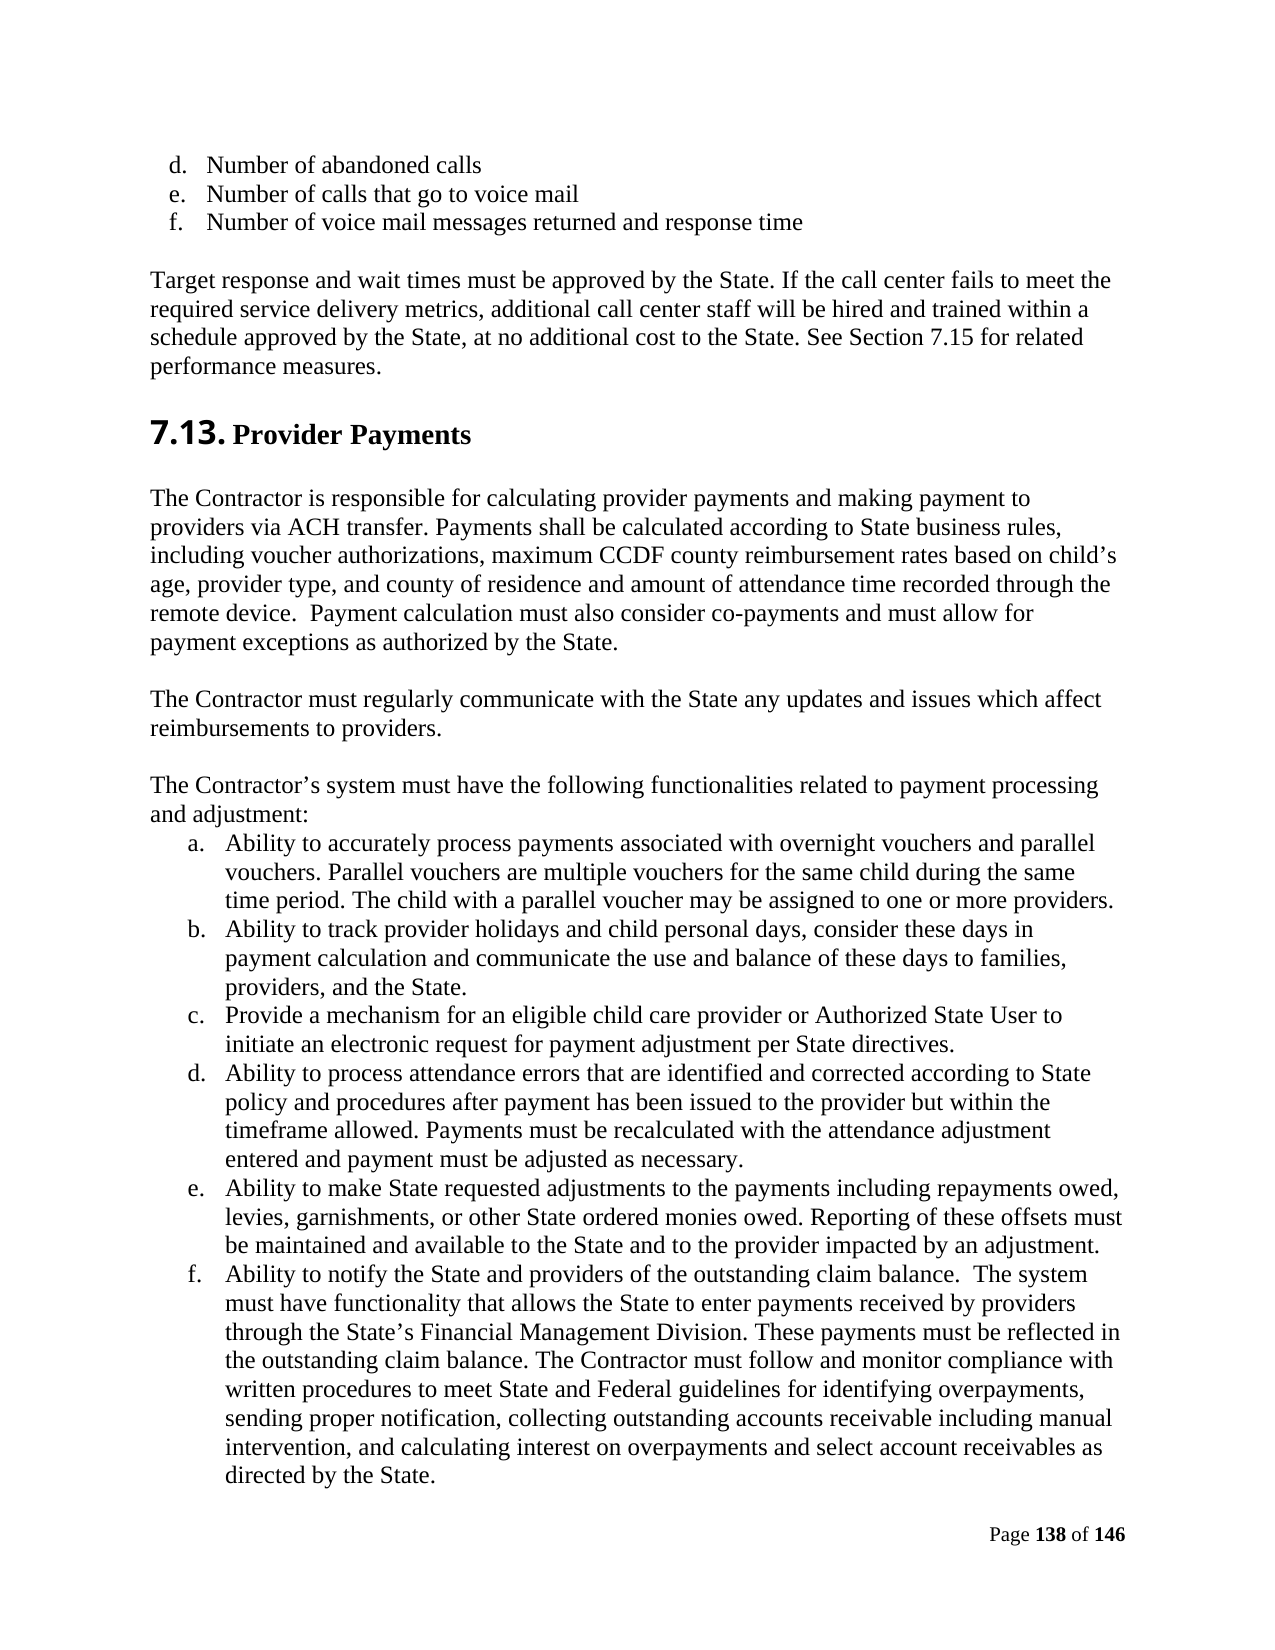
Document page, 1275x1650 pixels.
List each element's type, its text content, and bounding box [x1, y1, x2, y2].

list Number of abandoned calls [169, 150, 1125, 179]
list Number of calls that go to voice mail [169, 179, 1125, 207]
list Ability to make State requested adjustments to the payments including repayments owed, levies, garnishments, or other State ordered monies owed. Reporting of these offsets must be maintained and available to the State and to the provider impacted by an adjustment. [187, 1173, 1125, 1259]
list Provider Payments [150, 409, 1125, 454]
text Target response and wait times must be approved by the State. If the call center fails to meet the required service delivery metrics, additional call center staff will be hired and trained within a schedule approved by the State, at no additional cost to the State. See Section 7.15 for related performance measures. [150, 265, 1125, 380]
list Ability to track provider holidays and child personal days, consider these days in payment calculation and communicate the use and balance of these days to families, providers, and the State. [187, 914, 1125, 1000]
text The Contractor is responsible for calculating provider payments and making payment to providers via ACH transfer. Payments shall be calculated according to State business rules, including voucher authorizations, maximum CCDF county reimbursement rates based on child’s age, provider type, and county of residence and amount of attendance time recorded through the remote device. Payment calculation must also consider co-payments and must allow for payment exceptions as authorized by the State. [150, 483, 1125, 655]
text The Contractor’s system must have the following functionalities related to payment processing and adjustment: [150, 770, 1125, 828]
text The Contractor must regularly communicate with the State any updates and issues which affect reimbursements to providers. [150, 684, 1125, 742]
list Ability to notify the State and providers of the outstanding claim balance. The system must have functionality that allows the State to enter payments received by providers through the State’s Financial Management Division. These payments must be reflected in the outstanding claim balance. The Contractor must follow and monitor compliance with written procedures to meet State and Federal guidelines for identifying overpayments, sending proper notification, collecting outstanding accounts receivable including manual intervention, and calculating interest on overpayments and select account receivables as directed by the State. [187, 1259, 1125, 1489]
list Number of voice mail messages returned and response time [169, 207, 1125, 236]
list Provide a mechanism for an eligible child care provider or Authorized State User to initiate an electronic request for payment adjustment per State directives. [187, 1000, 1125, 1058]
list Ability to process attendance errors that are identified and corrected according to State policy and procedures after payment has been issued to the provider but within the timeframe allowed. Payments must be recalculated with the attendance adjustment entered and payment must be adjusted as necessary. [187, 1058, 1125, 1173]
list Ability to accurately process payments associated with overnight vouchers and parallel vouchers. Parallel vouchers are multiple vouchers for the same child during the same time period. The child with a parallel voucher may be assigned to one or more providers. [187, 828, 1125, 914]
